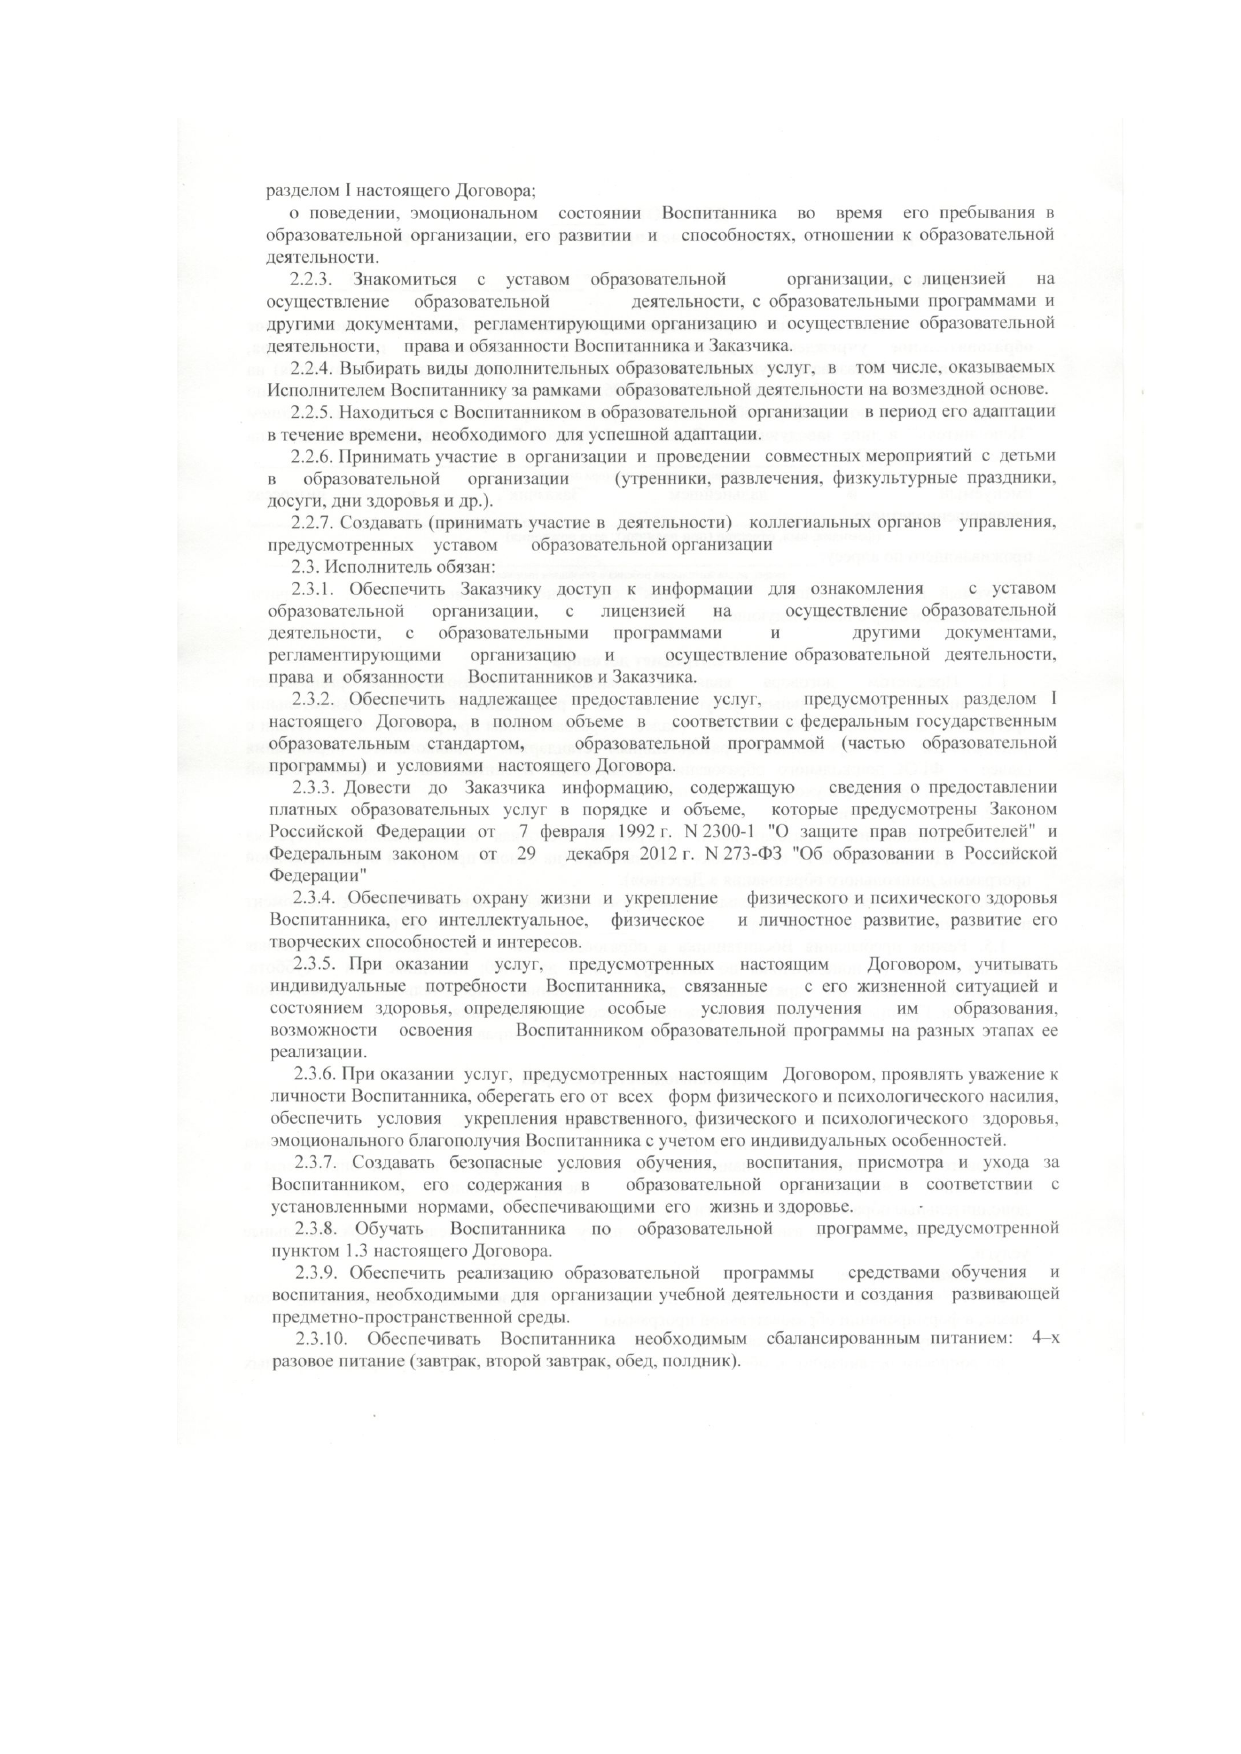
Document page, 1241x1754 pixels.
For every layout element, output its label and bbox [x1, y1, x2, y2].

picture [177, 118, 1152, 1458]
